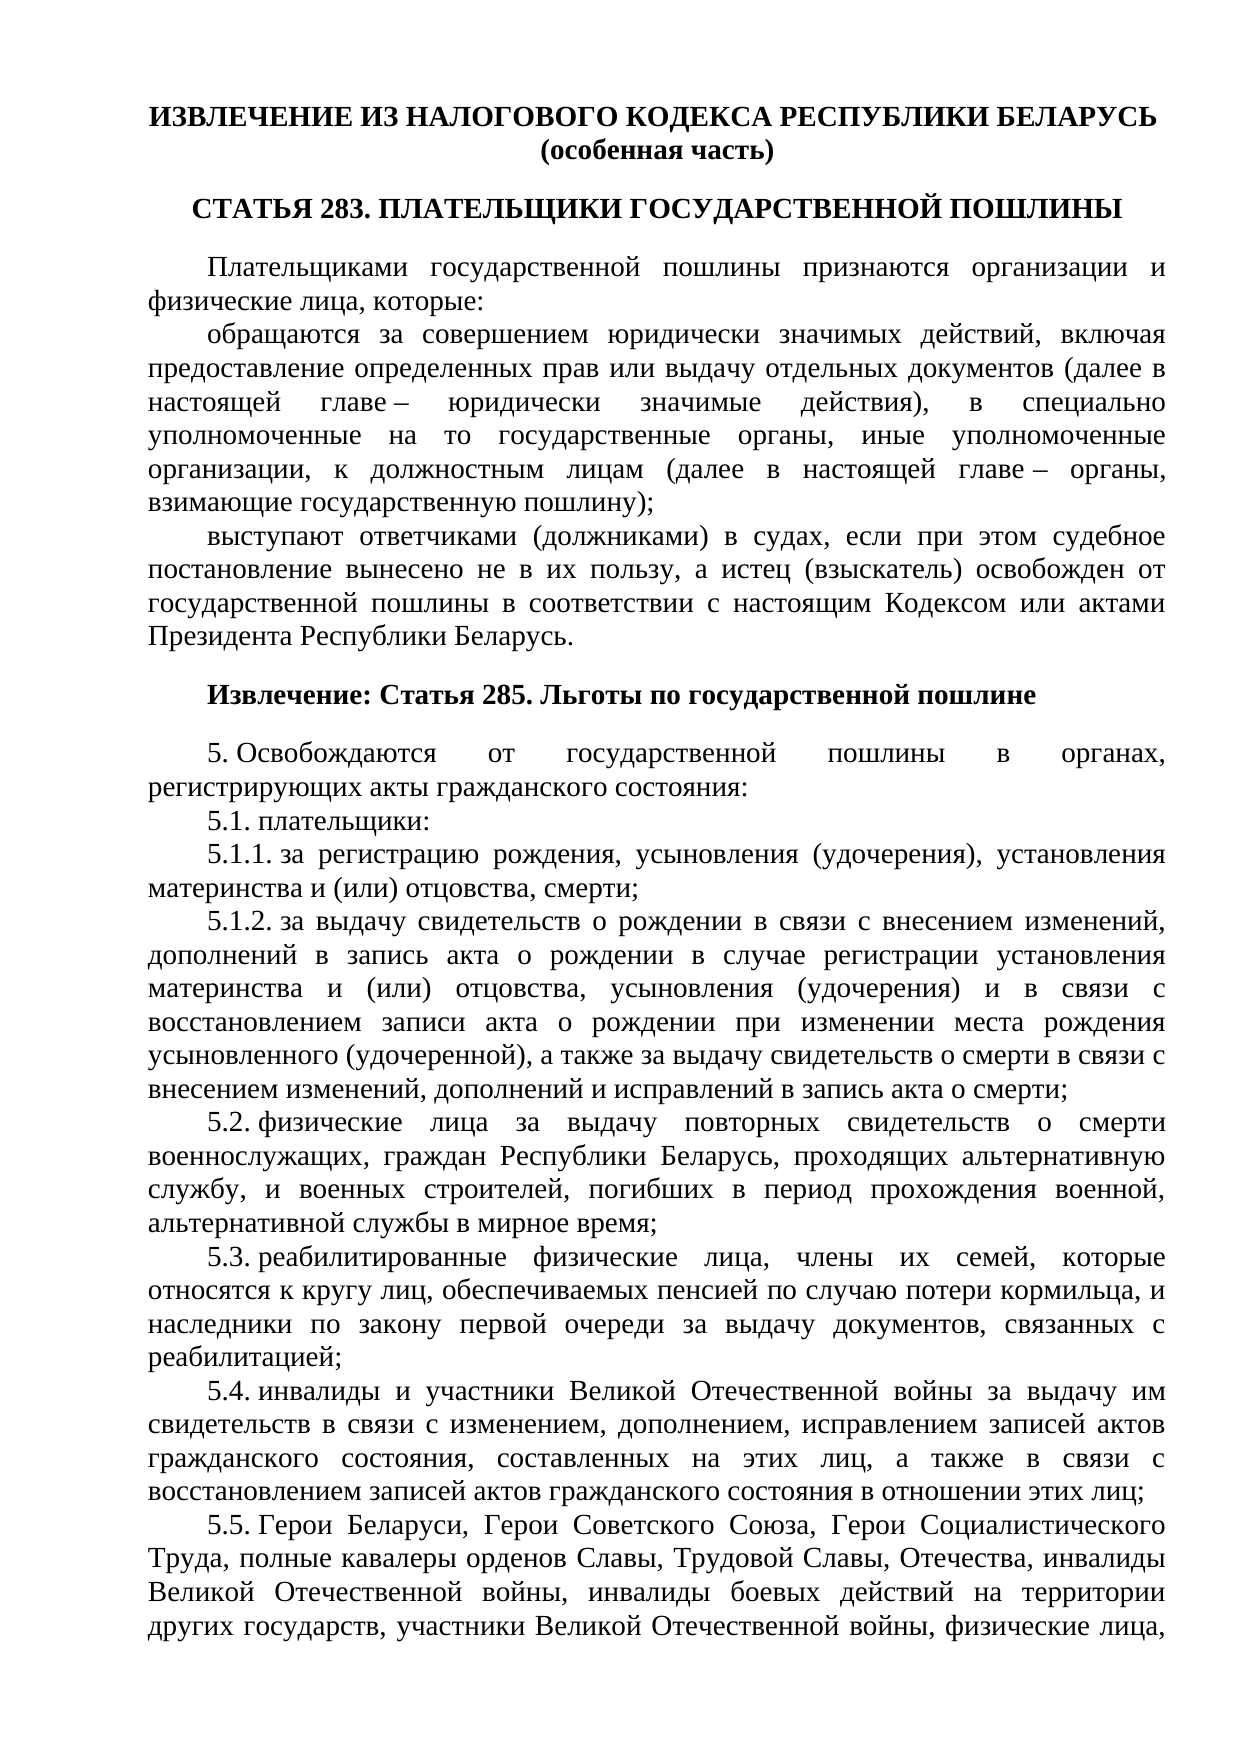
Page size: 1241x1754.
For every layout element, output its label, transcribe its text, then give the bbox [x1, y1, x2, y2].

text 5. Освобождаются от государственной пошлины в органах, регистрирующих акты гражданского состояния: [148, 736, 1167, 803]
text 5.1.2. за выдачу свидетельств о рождении в связи с внесением изменений, дополнений в запись акта о рождении в случае регистрации установления материнства и (или) отцовства, усыновления (удочерения) и в связи с восстановлением записи акта о рождении при изменении места рождения усыновленного (удочеренной), а также за выдачу свидетельств о смерти в связи с внесением изменений, дополнений и исправлений в запись акта о смерти; [148, 903, 1167, 1104]
text 5.1. плательщики: [148, 803, 1167, 836]
text Извлечение: Статья 285. Льготы по государственной пошлине [207, 677, 1167, 711]
text 5.2. физические лица за выдачу повторных свидетельств о смерти военнослужащих, граждан Республики Беларусь, проходящих альтернативную службу, и военных строителей, погибших в период прохождения военной, альтернативной службы в мирное время; [148, 1104, 1167, 1239]
text Статья 283. Плательщики государственной пошлины [148, 191, 1167, 224]
text выступают ответчиками (должниками) в судах, если при этом судебное постановление вынесено не в их пользу, а истец (взыскатель) освобожден от государственной пошлины в соответствии с настоящим Кодексом или актами Президента Республики Беларусь. [148, 518, 1167, 652]
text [148, 1507, 1167, 1641]
text ИЗВЛЕЧЕНИЕ ИЗ НАЛОГОВОГО КОДЕКСА РЕСПУБЛИКИ БЕЛАРУСЬ (особенная часть) [148, 99, 1167, 166]
text Плательщиками государственной пошлины признаются организации и физические лица, которые: [148, 249, 1167, 317]
text обращаются за совершением юридически значимых действий, включая предоставление определенных прав или выдачу отдельных документов (далее в настоящей главе – юридически значимые действия), в специально уполномоченные на то государственные органы, иные уполномоченные организации, к должностным лицам (далее в настоящей главе – органы, взимающие государственную пошлину); [148, 317, 1167, 518]
text 5.3. реабилитированные физические лица, члены их семей, которые относятся к кругу лиц, обеспечиваемых пенсией по случаю потери кормильца, и наследники по закону первой очереди за выдачу документов, связанных с реабилитацией; [148, 1239, 1167, 1373]
text 5.4. инвалиды и участники Великой Отечественной войны за выдачу им свидетельств в связи с изменением, дополнением, исправлением записей актов гражданского состояния, составленных на этих лиц, а также в связи с восстановлением записей актов гражданского состояния в отношении этих лиц; [148, 1373, 1167, 1507]
text 5.1.1. за регистрацию рождения, усыновления (удочерения), установления материнства и (или) отцовства, смерти; [148, 836, 1167, 903]
